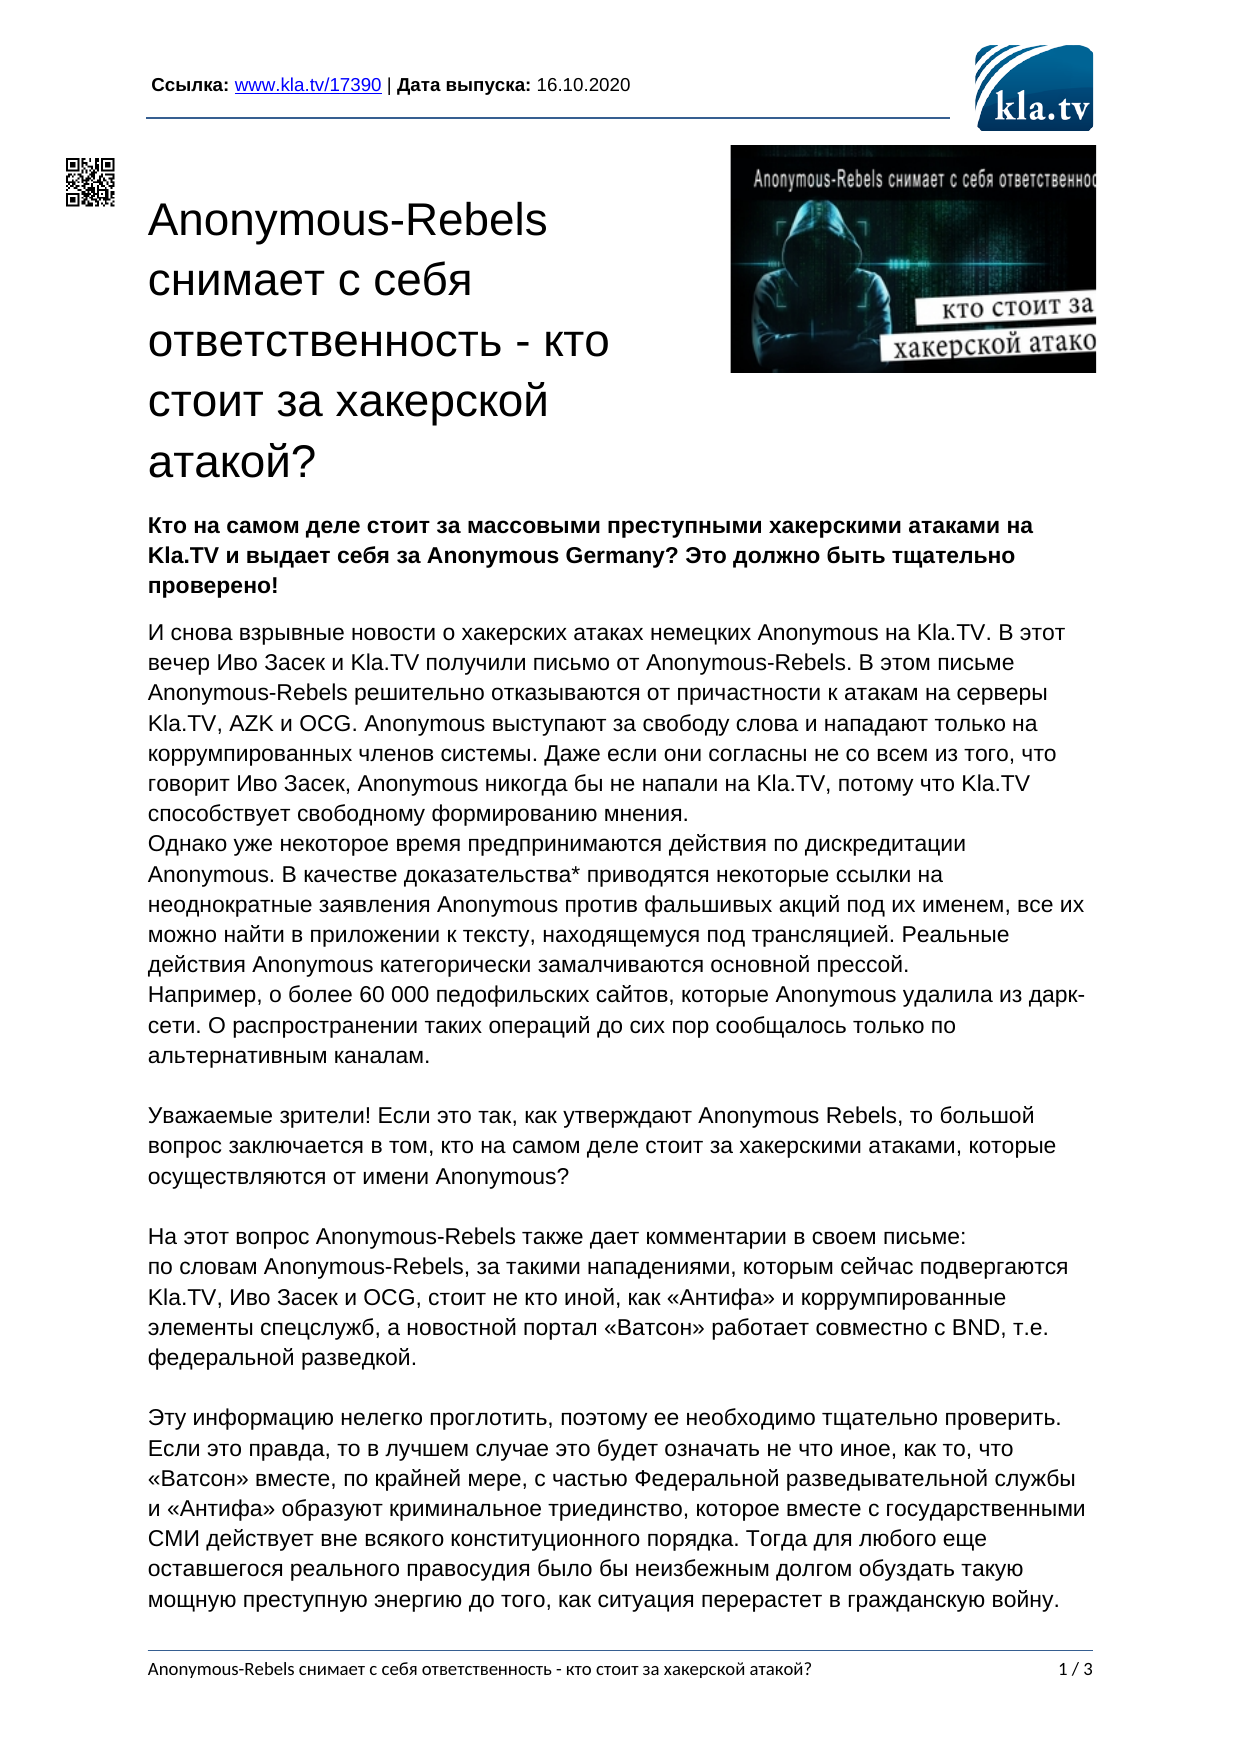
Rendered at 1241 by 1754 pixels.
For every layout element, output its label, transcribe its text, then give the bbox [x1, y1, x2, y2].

text Кто на самом деле стоит за массовыми преступными хакерскими атаками на Kla.TV и выдает себя за Anonymous Germany? Это должно быть тщательно проверено! [148, 512, 1093, 598]
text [148, 619, 1093, 1612]
text Anonymous-Rebels снимает с себя ответственность - кто стоит за хакерской атакой? [148, 192, 1093, 487]
